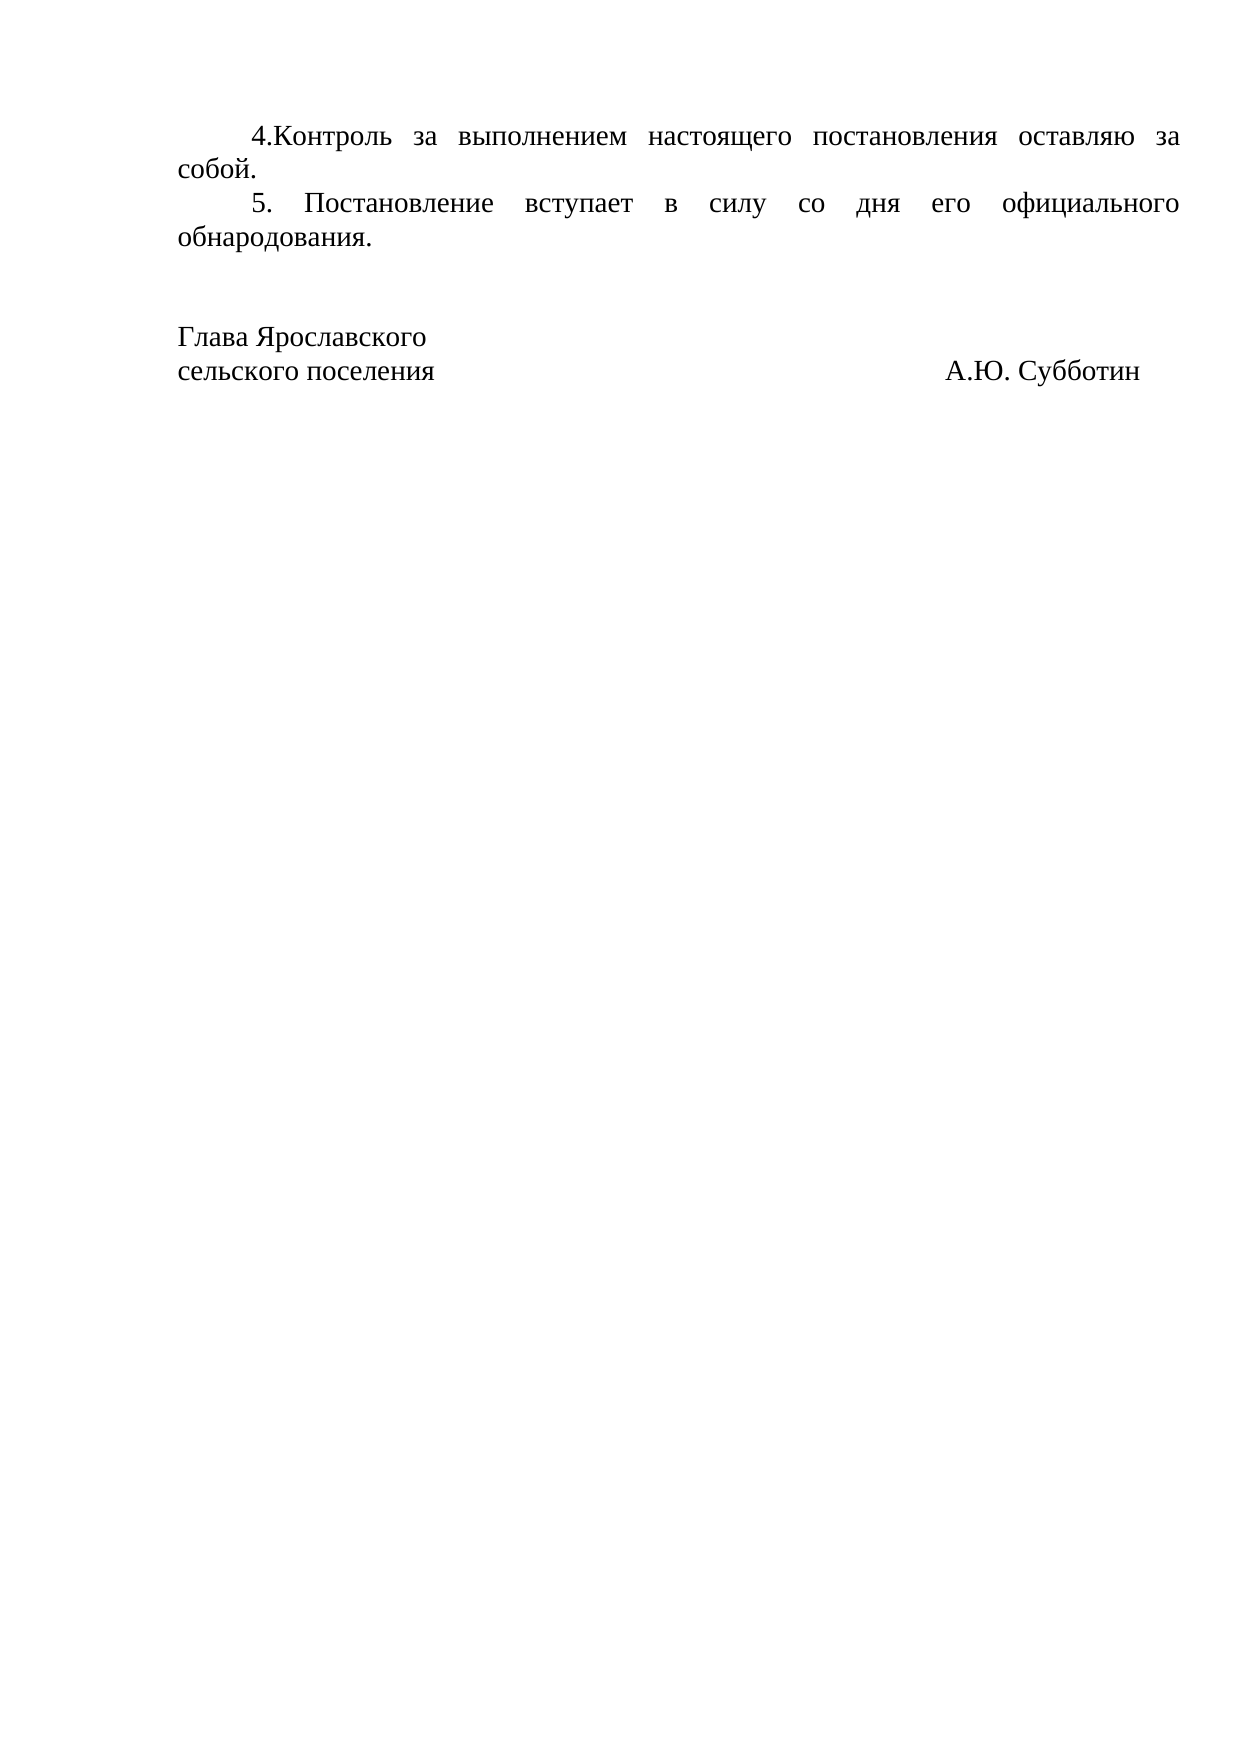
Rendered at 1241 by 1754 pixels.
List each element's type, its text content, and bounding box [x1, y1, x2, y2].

text сельского поселения А.Ю. Субботин [177, 353, 1181, 386]
text 5. Постановление вступает в силу со дня его официального обнародования. [177, 185, 1181, 252]
text Глава Ярославского [177, 319, 1181, 353]
text 4.Контроль за выполнением настоящего постановления оставляю за собой. [177, 118, 1181, 185]
